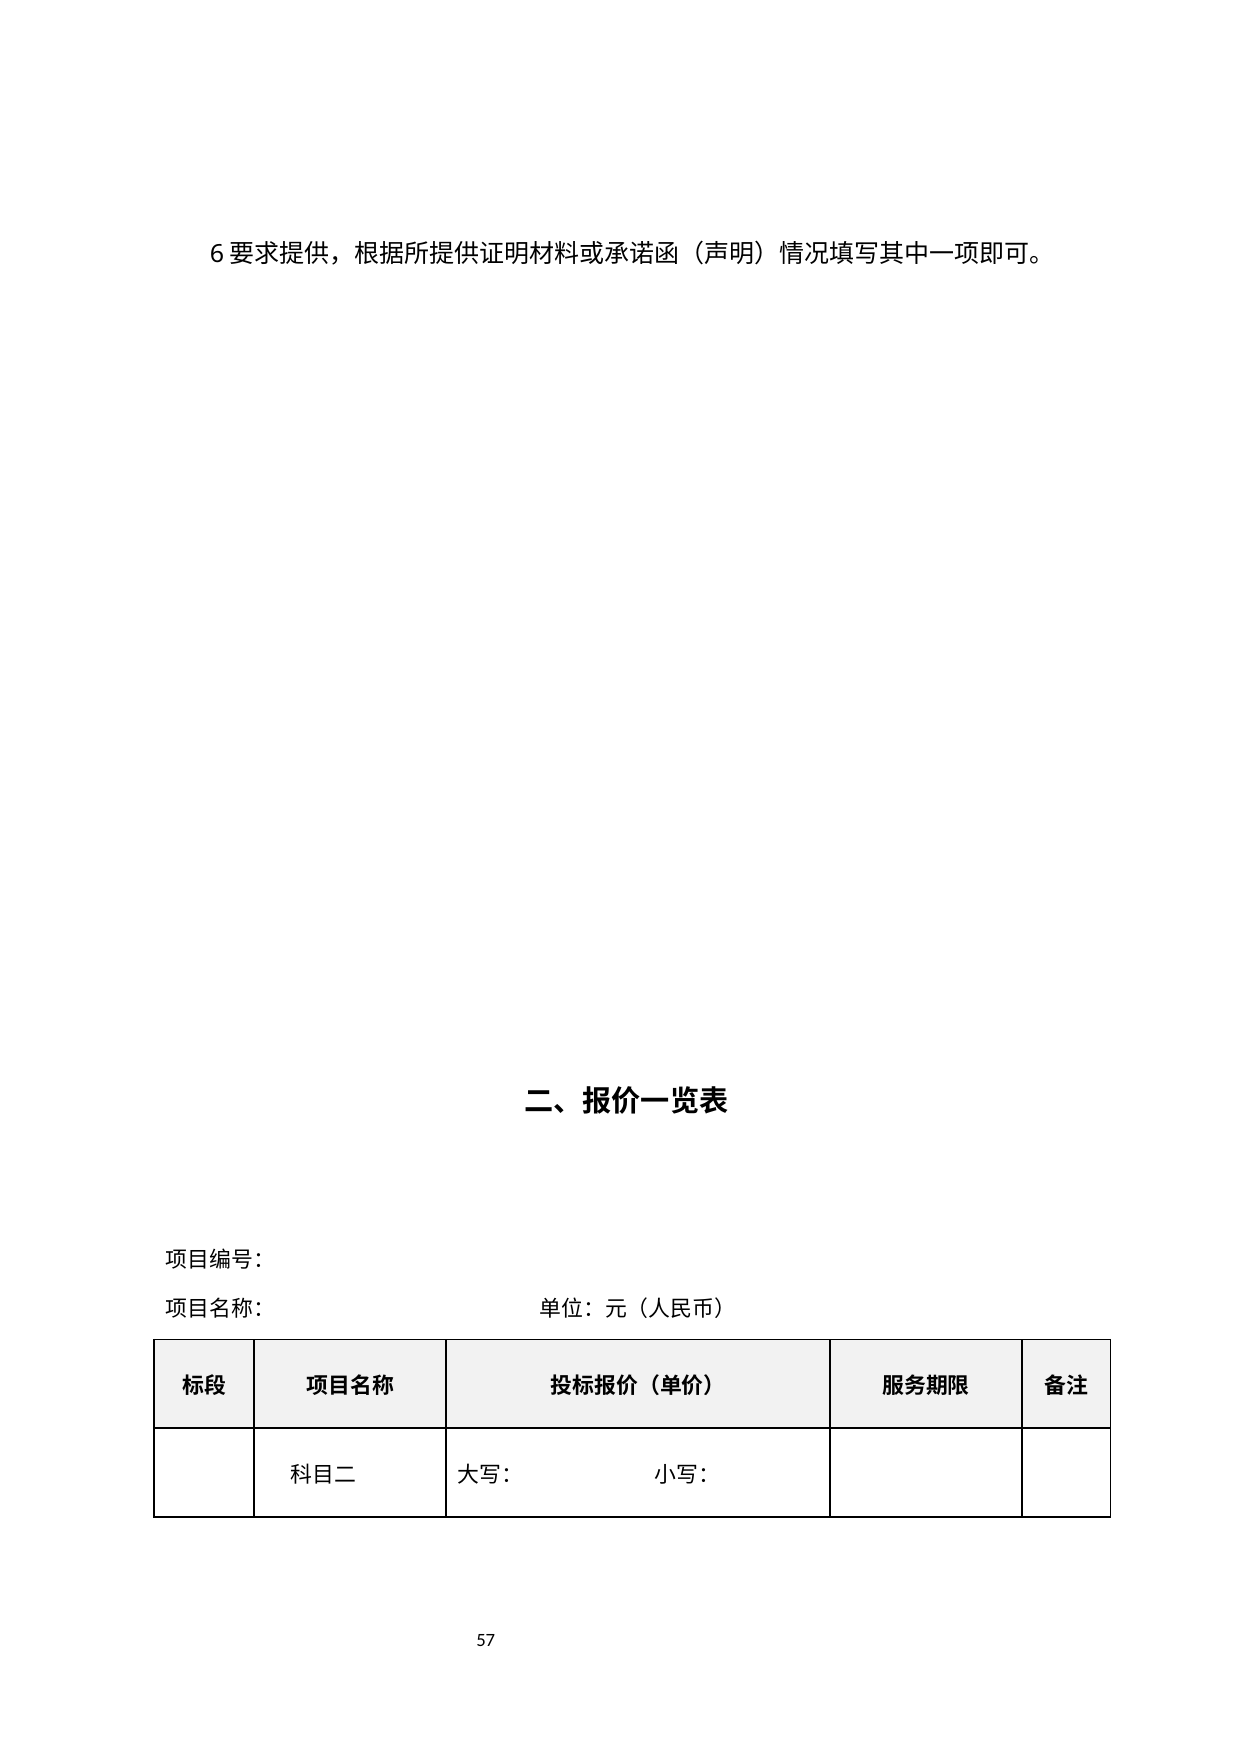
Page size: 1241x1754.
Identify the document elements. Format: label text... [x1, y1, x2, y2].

table_cell [831, 1429, 1021, 1516]
table_header 项目名称 [255, 1340, 445, 1427]
table_header 标段 [155, 1340, 253, 1427]
table_header 服务期限 [831, 1340, 1021, 1427]
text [209, 219, 1087, 284]
table_cell 大写： 小写： [447, 1429, 829, 1516]
text 二、报价一览表 [165, 1066, 1087, 1131]
table_header 投标报价（单价） [447, 1340, 829, 1427]
table_header 备注 [1023, 1340, 1110, 1427]
table_cell 科目二 [255, 1429, 445, 1516]
text 项目编号： [165, 1242, 1087, 1274]
table_cell [155, 1429, 253, 1516]
table_cell [1023, 1429, 1110, 1516]
text 项目名称： 单位：元（人民币） [165, 1290, 1087, 1323]
